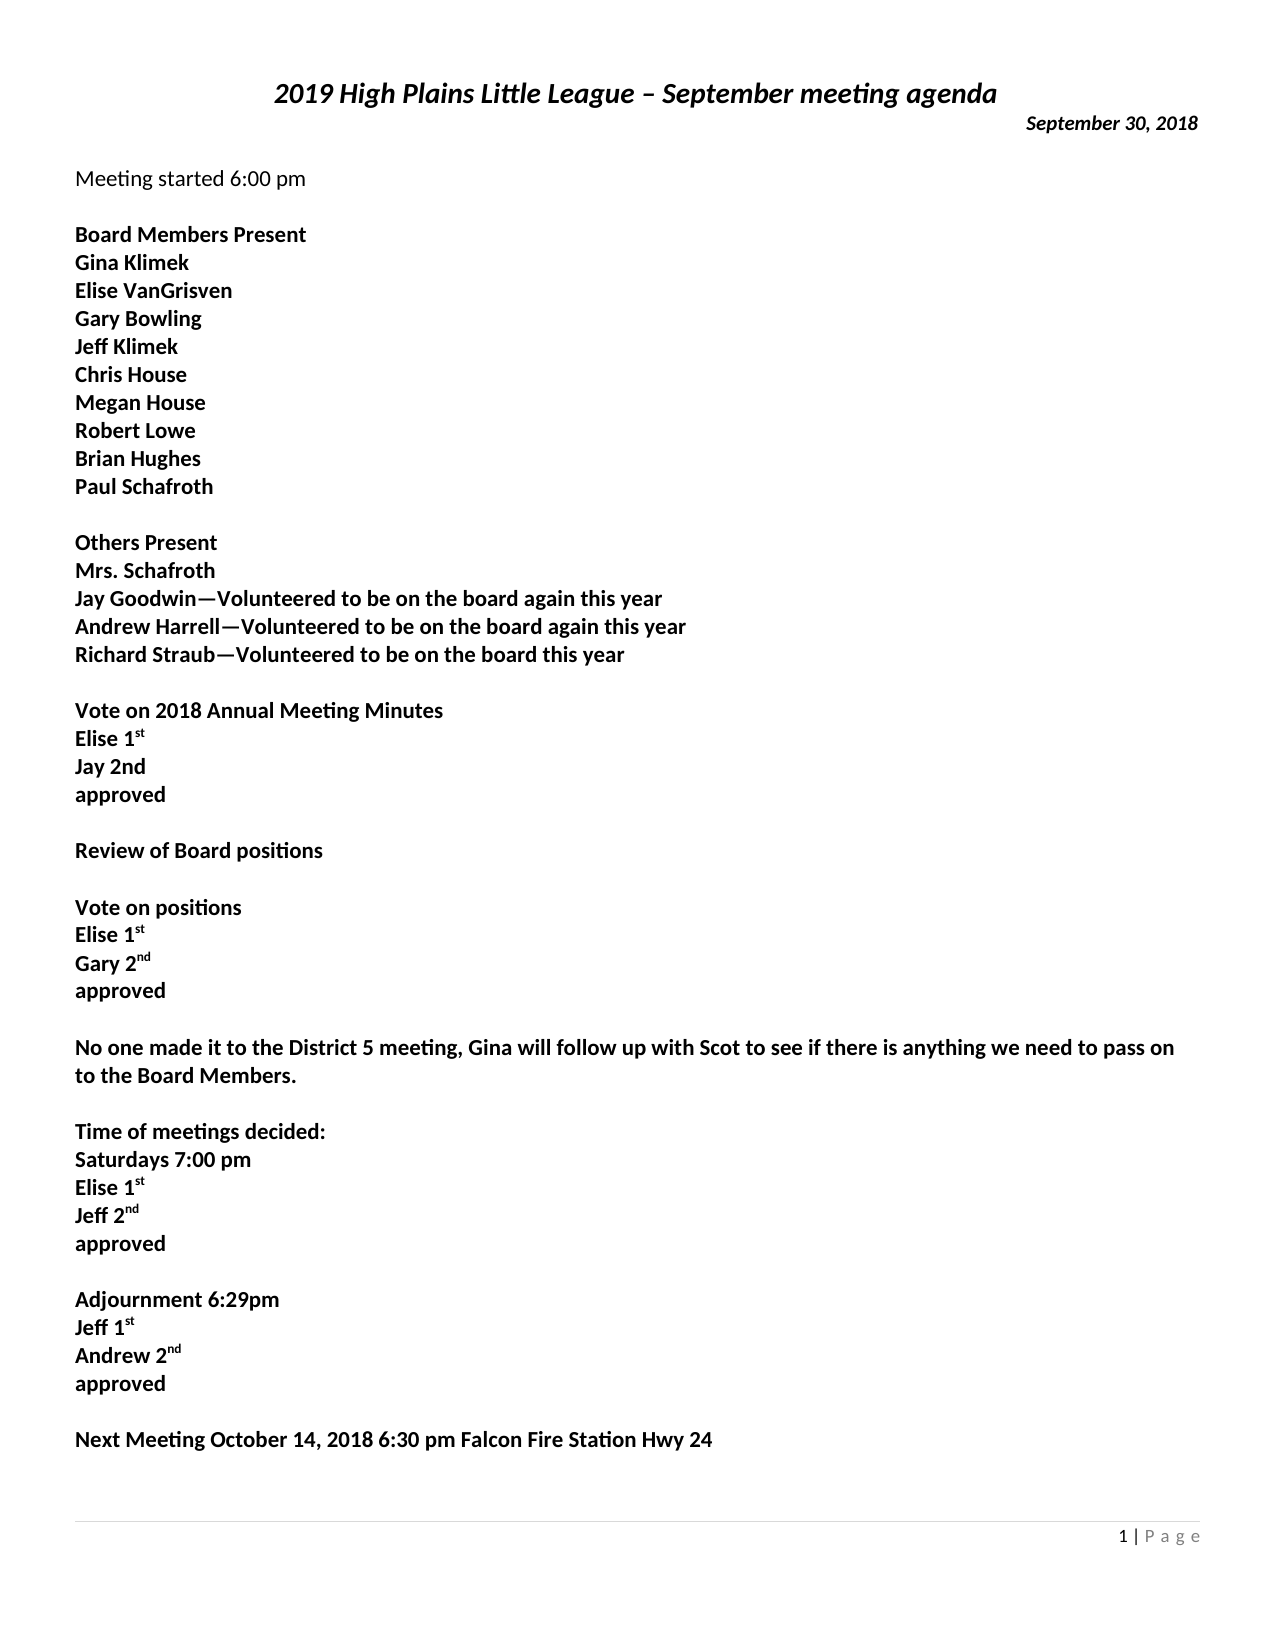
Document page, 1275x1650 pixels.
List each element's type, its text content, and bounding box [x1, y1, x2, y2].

text Mrs. Schafroth [75, 556, 1200, 584]
text Andrew Harrell—Volunteered to be on the board again this year [75, 612, 1200, 640]
text Brian Hughes [75, 444, 1200, 472]
text Jeff 1st [75, 1313, 1200, 1341]
text Robert Lowe [75, 416, 1200, 444]
text Saturdays 7:00 pm [75, 1145, 1200, 1173]
text Elise VanGrisven [75, 276, 1200, 304]
text Time of meetings decided: [75, 1117, 1200, 1145]
text Others Present [75, 528, 1200, 556]
text Megan House [75, 388, 1200, 416]
text Review of Board positions [75, 837, 1200, 864]
text approved [75, 781, 1200, 808]
text No one made it to the District 5 meeting, Gina will follow up with Scot to see if there is anything we need to pass on to the Board Members. [75, 1033, 1200, 1089]
text Next Meeting October 14, 2018 6:30 pm Falcon Fire Station Hwy 24 [75, 1425, 1200, 1453]
text Meeting started 6:00 pm [75, 164, 1200, 192]
text September 30, 2018 [75, 111, 1200, 136]
text approved [75, 977, 1200, 1005]
text Elise 1st [75, 724, 1200, 752]
text Gary Bowling [75, 304, 1200, 332]
text Vote on positions [75, 893, 1200, 921]
text Board Members Present [75, 220, 1200, 248]
text Gina Klimek [75, 248, 1200, 276]
text Adjournment 6:29pm [75, 1285, 1200, 1313]
text Jeff 2nd [75, 1201, 1200, 1229]
text Paul Schafroth [75, 472, 1200, 500]
text 2019 High Plains Little League – September meeting agenda [75, 75, 1200, 111]
text Chris House [75, 360, 1200, 388]
text Jay Goodwin—Volunteered to be on the board again this year [75, 584, 1200, 612]
text Gary 2nd [75, 949, 1200, 977]
text approved [75, 1369, 1200, 1397]
text Andrew 2nd [75, 1341, 1200, 1369]
text Elise 1st [75, 921, 1200, 949]
text Jay 2nd [75, 752, 1200, 781]
text Vote on 2018 Annual Meeting Minutes [75, 696, 1200, 724]
text Jeff Klimek [75, 332, 1200, 360]
text Elise 1st [75, 1173, 1200, 1201]
text approved [75, 1229, 1200, 1257]
text Richard Straub—Volunteered to be on the board this year [75, 640, 1200, 668]
